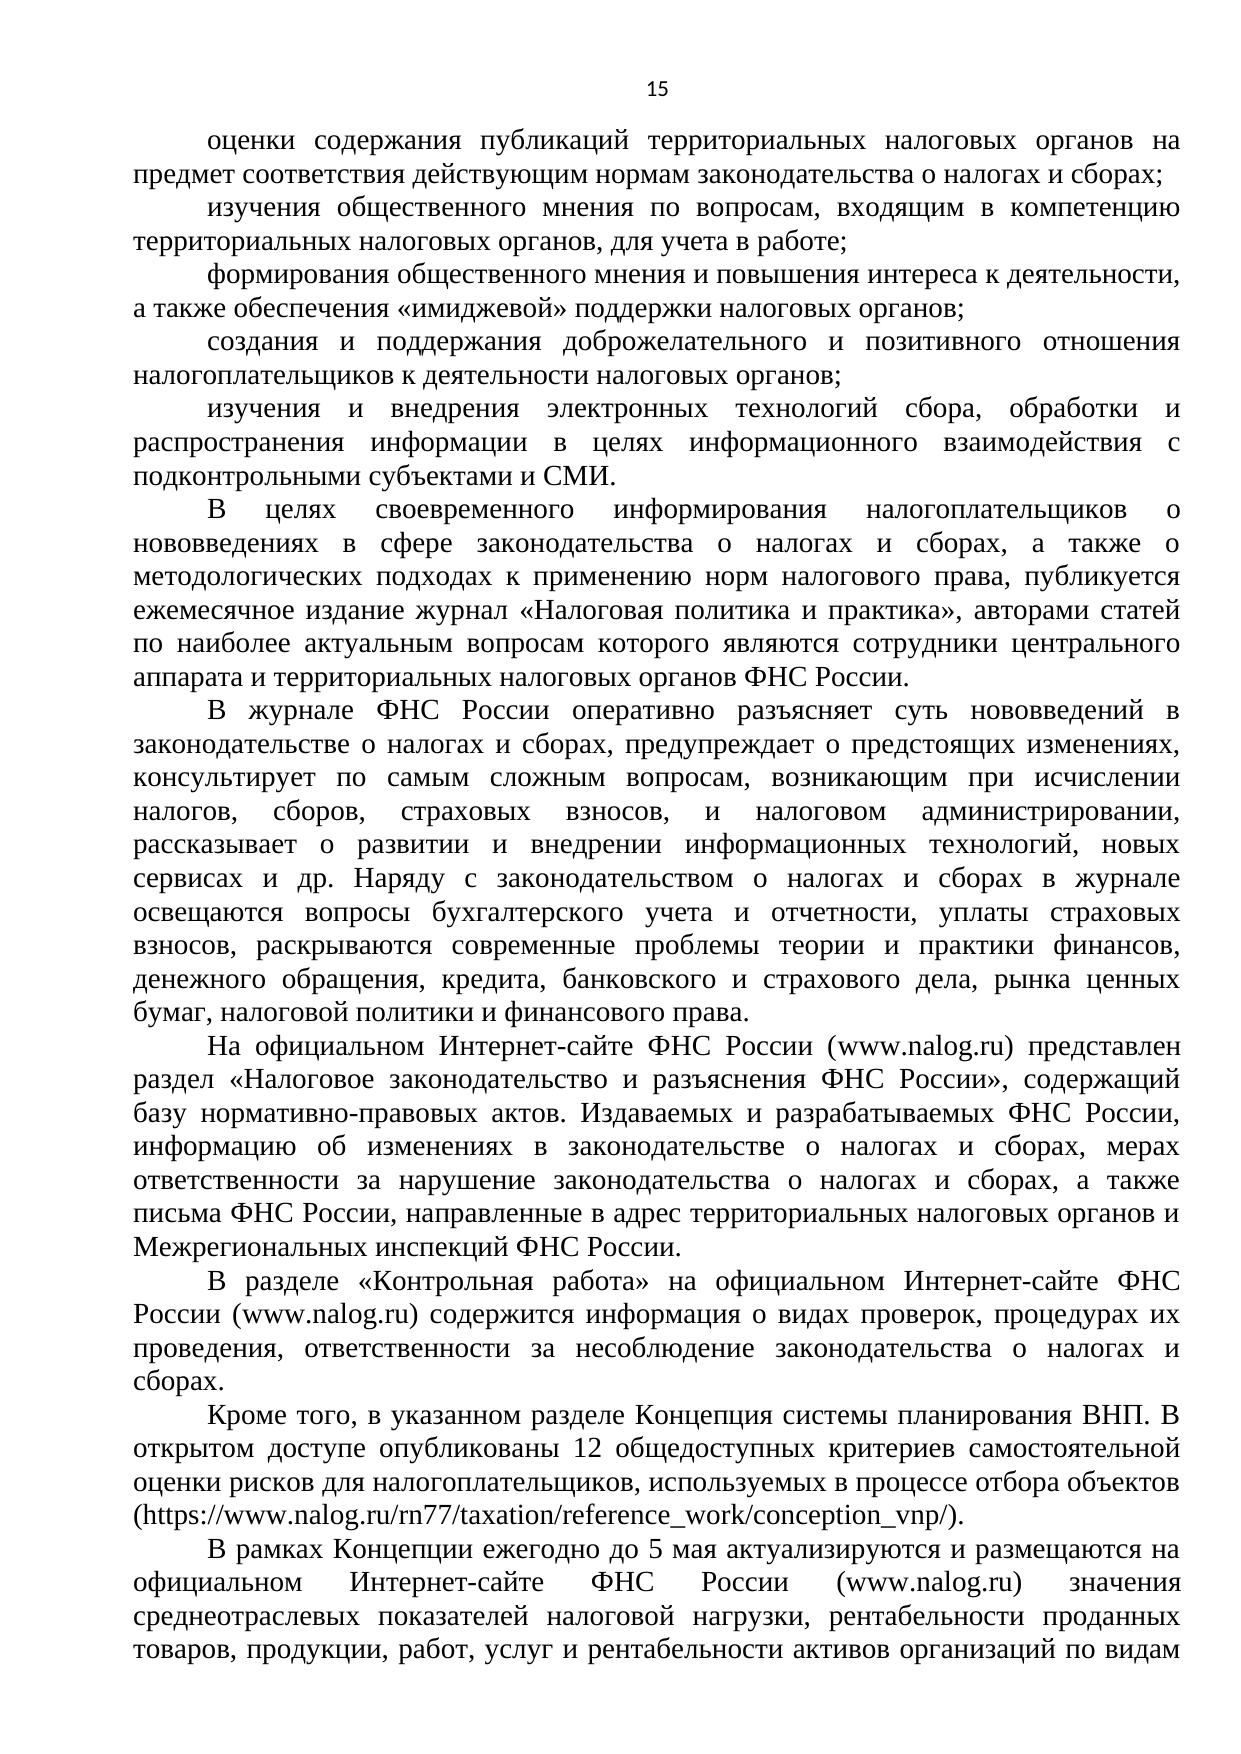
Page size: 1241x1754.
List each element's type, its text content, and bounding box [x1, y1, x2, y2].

text Кроме того, в указанном разделе Концепция системы планирования ВНП. В открытом доступе опубликованы 12 общедоступных критериев самостоятельной оценки рисков для налогоплательщиков, используемых в процессе отбора объектов (https://www.nalog.ru/rn77/taxation/reference_work/conception_vnp/). [133, 1397, 1181, 1531]
text В разделе «Контрольная работа» на официальном Интернет-сайте ФНС России (www.nalog.ru) содержится информация о видах проверок, процедурах их проведения, ответственности за несоблюдение законодательства о налогах и сборах. [133, 1263, 1181, 1397]
text В журнале ФНС России оперативно разъясняет суть нововведений в законодательстве о налогах и сборах, предупреждает о предстоящих изменениях, консультирует по самым сложным вопросам, возникающим при исчислении налогов, сборов, страховых взносов, и налоговом администрировании, рассказывает о развитии и внедрении информационных технологий, новых сервисах и др. Наряду с законодательством о налогах и сборах в журнале освещаются вопросы бухгалтерского учета и отчетности, уплаты страховых взносов, раскрываются современные проблемы теории и практики финансов, денежного обращения, кредита, банковского и страхового дела, рынка ценных бумаг, налоговой политики и финансового права. [133, 692, 1181, 1028]
text формирования общественного мнения и повышения интереса к деятельности, а также обеспечения «имиджевой» поддержки налоговых органов; [133, 256, 1181, 323]
text изучения общественного мнения по вопросам, входящим в компетенцию территориальных налоговых органов, для учета в работе; [133, 189, 1181, 256]
text изучения и внедрения электронных технологий сбора, обработки и распространения информации в целях информационного взаимодействия с подконтрольными субъектами и СМИ. [133, 391, 1181, 491]
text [133, 1531, 1181, 1665]
text В целях своевременного информирования налогоплательщиков о нововведениях в сфере законодательства о налогах и сборах, а также о методологических подходах к применению норм налогового права, публикуется ежемесячное издание журнал «Налоговая политика и практика», авторами статей по наиболее актуальным вопросам которого являются сотрудники центрального аппарата и территориальных налоговых органов ФНС России. [133, 491, 1181, 692]
text На официальном Интернет-сайте ФНС России (www.nalog.ru) представлен раздел «Налоговое законодательство и разъяснения ФНС России», содержащий базу нормативно-правовых актов. Издаваемых и разрабатываемых ФНС России, информацию об изменениях в законодательстве о налогах и сборах, мерах ответственности за нарушение законодательства о налогах и сборах, а также письма ФНС России, направленные в адрес территориальных налоговых органов и Межрегиональных инспекций ФНС России. [133, 1028, 1181, 1263]
text оценки содержания публикаций территориальных налоговых органов на предмет соответствия действующим нормам законодательства о налогах и сборах; [133, 122, 1181, 189]
text создания и поддержания доброжелательного и позитивного отношения налогоплательщиков к деятельности налоговых органов; [133, 323, 1181, 391]
